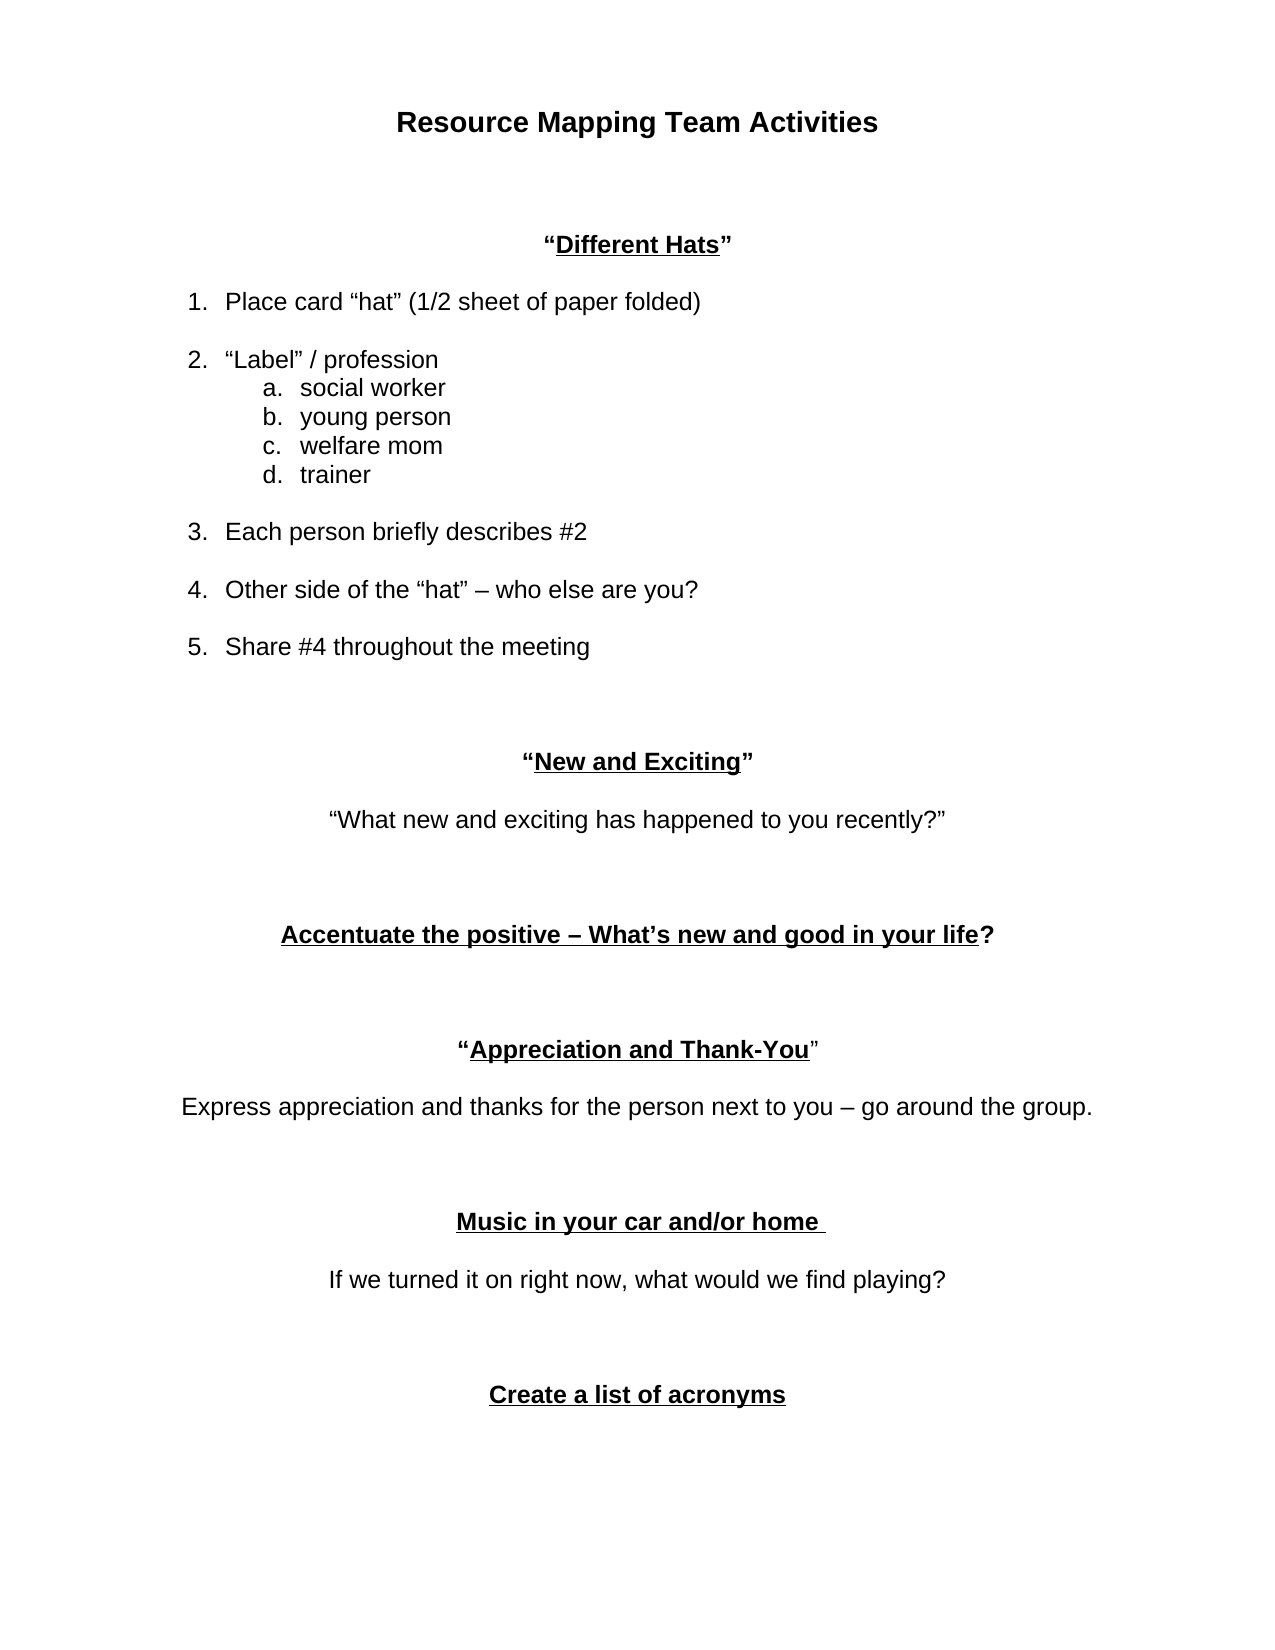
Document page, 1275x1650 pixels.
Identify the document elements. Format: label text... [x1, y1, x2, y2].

text “What new and exciting has happened to you recently?” [150, 804, 1125, 833]
text If we turned it on right now, what would we find playing? [150, 1264, 1125, 1293]
list Each person briefly describes #2 [187, 517, 1125, 546]
list welfare mom [262, 431, 1125, 459]
text Express appreciation and thanks for the person next to you – go around the group. [150, 1092, 1125, 1121]
list trainer [262, 459, 1125, 488]
subtitle Music in your car and/or home [150, 1207, 1125, 1236]
list “Label” / profession [187, 344, 1125, 373]
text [150, 1379, 1125, 1408]
title Resource Mapping Team Activities [150, 105, 1125, 138]
text Accentuate the positive – What’s new and good in your life? [150, 919, 1125, 948]
list Share #4 throughout the meeting [187, 632, 1125, 661]
text “Appreciation and Thank-You” [150, 1034, 1125, 1063]
text “Different Hats” [150, 229, 1125, 258]
list Place card “hat” (1/2 sheet of paper folded) [187, 287, 1125, 316]
text “New and Exciting” [150, 747, 1125, 776]
list social worker [262, 373, 1125, 402]
list young person [262, 402, 1125, 431]
list Other side of the “hat” – who else are you? [187, 574, 1125, 603]
